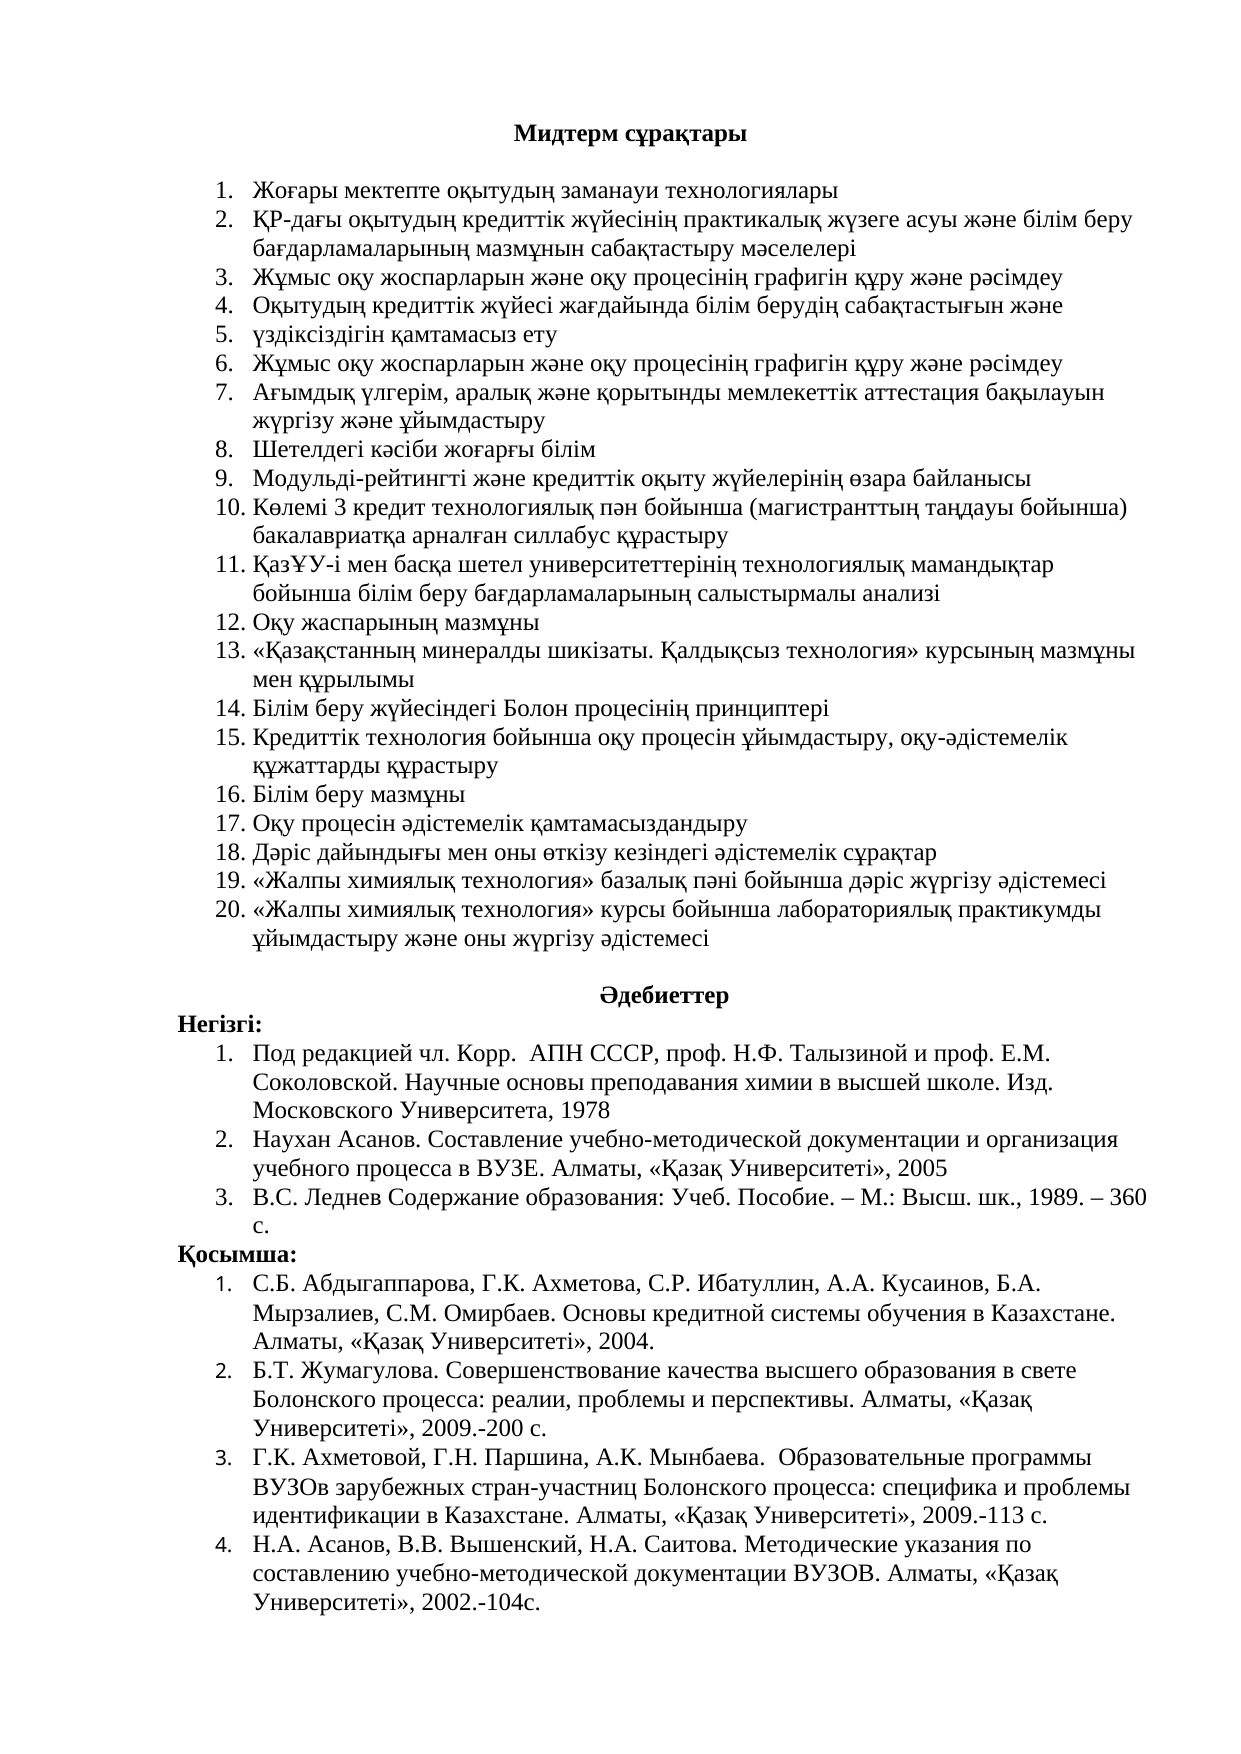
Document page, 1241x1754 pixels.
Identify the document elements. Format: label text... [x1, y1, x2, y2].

list «Жалпы химиялық технология» базалық пәні бойынша дәріс жүргізу әдістемесі [215, 866, 1152, 894]
list Көлемі 3 кредит технологиялық пән бойынша (магистранттың таңдауы бойынша) бакалавриатқа арналған силлабус құрастыру [215, 492, 1152, 549]
list Дәріс дайындығы мен оны өткізу кезіндегі әдістемелік сұрақтар [215, 837, 1152, 866]
list Под редакцией чл. Корр. АПН СССР, проф. Н.Ф. Талызиной и проф. Е.М. Соколовской. Научные основы преподавания химии в высшей школе. Изд. Московского Университета, 1978 [215, 1038, 1152, 1124]
list Кредиттік технология бойынша оқу процесін ұйымдастыру, оқу-әдістемелік құжаттарды құрастыру [215, 722, 1152, 779]
list Шетелдегі кәсіби жоғарғы білім [215, 434, 1152, 463]
list В.С. Леднев Содержание образования: Учеб. Пособие. – М.: Высш. шк., 1989. – 360 с. [215, 1182, 1152, 1239]
list Білім беру мазмұны [215, 779, 1152, 808]
list Б.Т. Жумагулова. Совершенствование качества высшего образования в свете Болонского процесса: реалии, проблемы и перспективы. Алматы, «Қазақ Университеті», 2009.-200 с. [215, 1355, 1152, 1442]
list Г.К. Ахметовой, Г.Н. Паршина, А.К. Мынбаева. Образовательные программы ВУЗОв зарубежных стран-участниц Болонского процесса: специфика и проблемы идентификации в Казахстане. Алматы, «Қазақ Университеті», 2009.-113 с. [215, 1442, 1152, 1529]
list С.Б. Абдыгаппарова, Г.К. Ахметова, С.Р. Ибатуллин, А.А. Кусаинов, Б.А. Мырзалиев, С.М. Омирбаев. Основы кредитной системы обучения в Казахстане. Алматы, «Қазақ Университеті», 2004. [215, 1268, 1152, 1355]
list Н.А. Асанов, В.В. Вышенский, Н.А. Саитова. Методические указания по составлению учебно-методической документации ВУЗОВ. Алматы, «Қазақ Университеті», 2002.-104с. [215, 1529, 1152, 1616]
list ҚР-дағы оқытудың кредиттік жүйесінің практикалық жүзеге асуы және білім беру бағдарламаларының мазмұнын сабақтастыру мәселелері [215, 204, 1152, 262]
list Жұмыс оқу жоспарларын және оқу процесінің графигін құру және рәсімдеу [215, 348, 1152, 377]
list Жоғары мектепте оқытудың заманауи технологиялары [215, 176, 1152, 204]
list Оқытудың кредиттік жүйесі жағдайында білім берудің сабақтастығын және [215, 291, 1152, 319]
list «Жалпы химиялық технология» курсы бойынша лабораториялық практикумды ұйымдастыру және оны жүргізу әдістемесі [215, 894, 1152, 952]
list «Қазақстанның минералды шикізаты. Қалдықсыз технология» курсының мазмұны мен құрылымы [215, 636, 1152, 693]
list Наухан Асанов. Составление учебно-методической документации и организация учебного процесса в ВУЗЕ. Алматы, «Қазақ Университеті», 2005 [215, 1124, 1152, 1182]
list Жұмыс оқу жоспарларын және оқу процесінің графигін құру және рәсімдеу [215, 262, 1152, 291]
text Мидтерм сұрақтары [177, 118, 1152, 147]
list ҚазҰУ-і мен басқа шетел университеттерінің технологиялық мамандықтар бойынша білім беру бағдарламаларының салыстырмалы анализі [215, 549, 1152, 607]
list Модульді-рейтингті және кредиттік оқыту жүйелерінің өзара байланысы [215, 463, 1152, 492]
text Әдебиеттер [177, 981, 1152, 1009]
list Ағымдық үлгерім, аралық және қорытынды мемлекеттік аттестация бақылауын жүргізу және ұйымдастыру [215, 377, 1152, 434]
list Оқу процесін әдістемелік қамтамасыздандыру [215, 808, 1152, 837]
list үздіксіздігін қамтамасыз ету [215, 319, 1152, 348]
list Білім беру жүйесіндегі Болон процесінің принциптері [215, 693, 1152, 722]
text Негізгі: [177, 1009, 1152, 1038]
text Қосымша: [177, 1239, 1152, 1268]
list Оқу жаспарының мазмұны [215, 607, 1152, 636]
